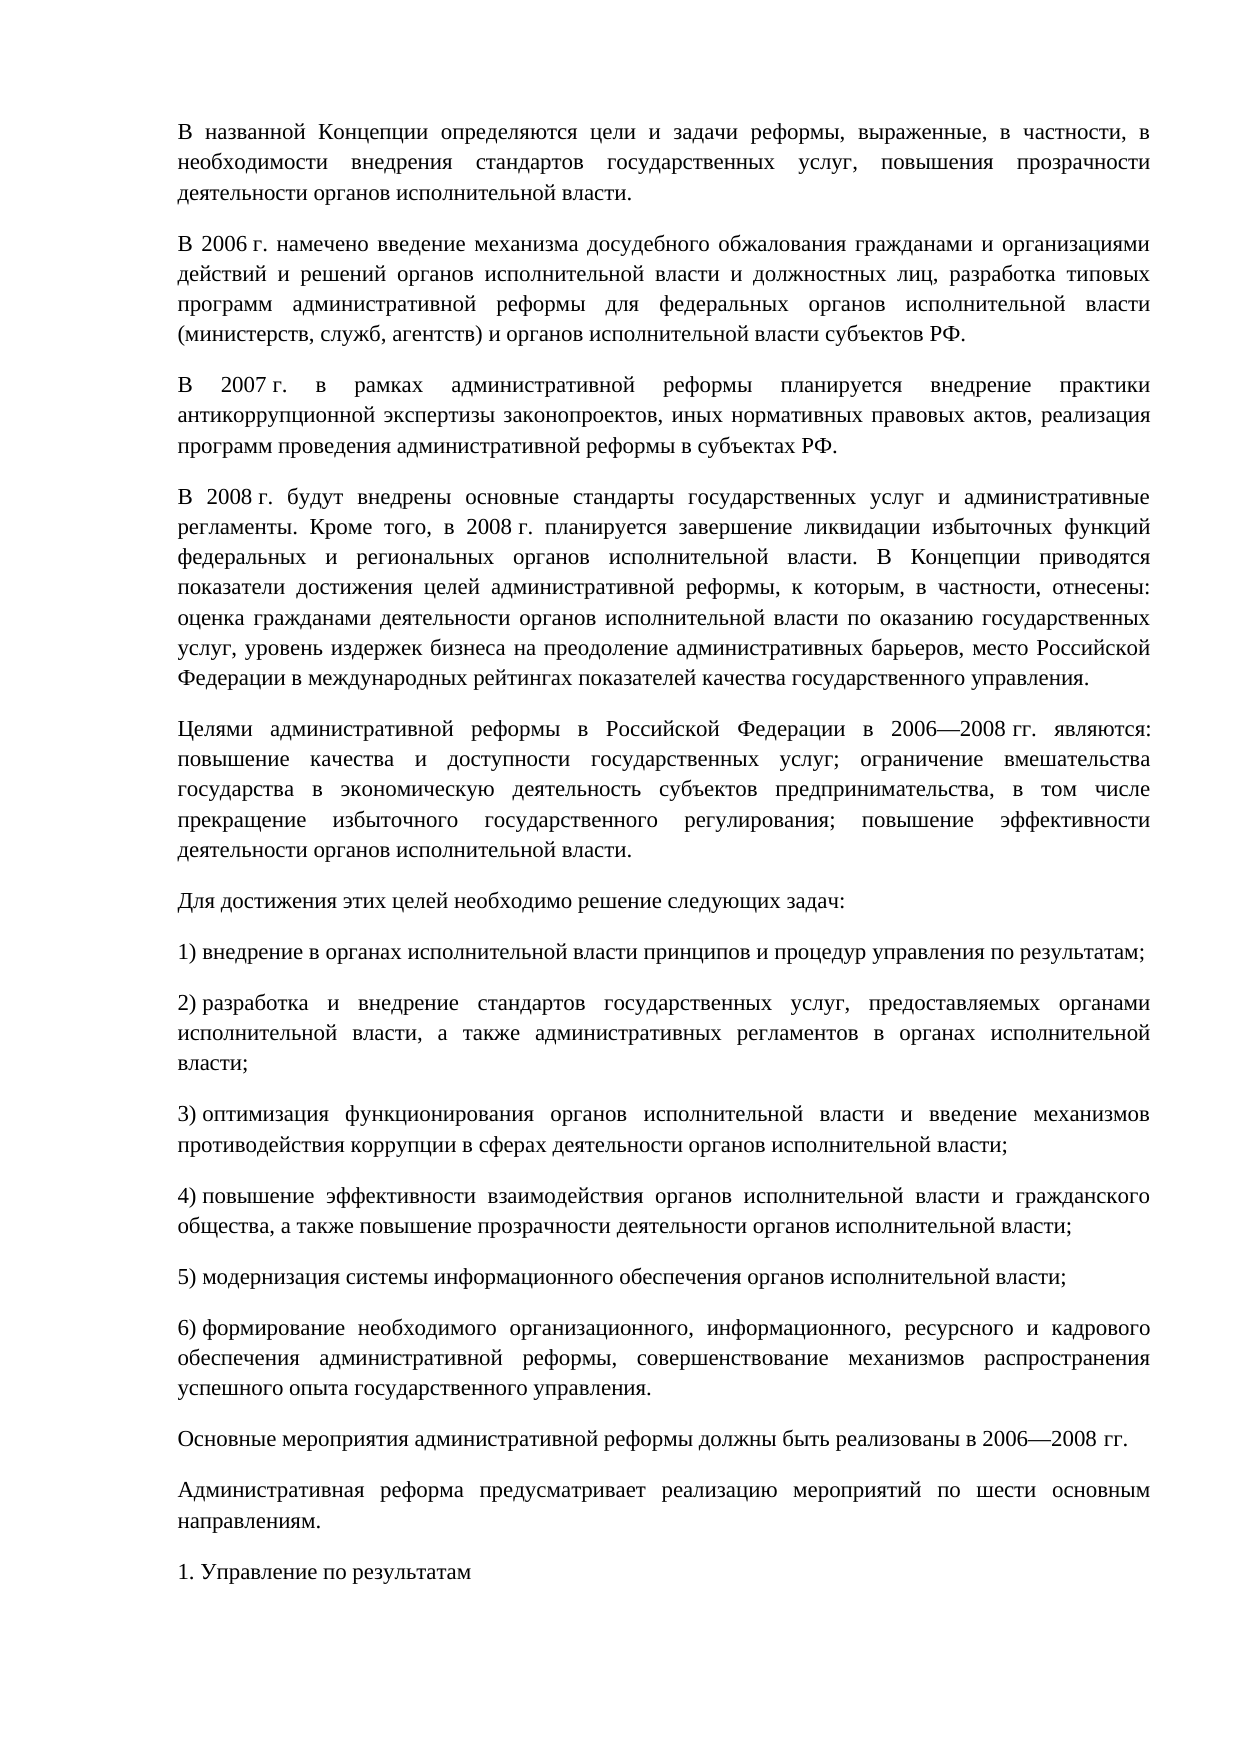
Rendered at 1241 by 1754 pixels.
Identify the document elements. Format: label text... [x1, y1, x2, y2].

text В 2008 г. будут внедрены основные стандарты государственных услуг и административные регламенты. Кроме того, в 2008 г. планируется завершение ликвидации избыточных функций федеральных и региональных органов исполнительной власти. В Концепции приводятся показатели достижения целей административной реформы, к которым, в частности, отнесены: оценка гражданами деятельности органов исполнительной власти по оказанию государственных услуг, уровень издержек бизнеса на преодоление административных барьеров, место Российской Федерации в международных рейтингах показателей качества государственного управления. [177, 483, 1152, 690]
text В названной Концепции определяются цели и задачи реформы, выраженные, в частности, в необходимости внедрения стандартов государственных услуг, повышения прозрачности деятельности органов исполнительной власти. [177, 118, 1152, 205]
text 1. Управление по результатам [177, 1558, 1152, 1584]
text 4) повышение эффективности взаимодействия органов исполнительной власти и гражданского общества, а также повышение прозрачности деятельности органов исполнительной власти; [177, 1182, 1152, 1238]
text В 2007 г. в рамках административной реформы планируется внедрение практики антикоррупционной экспертизы законопроектов, иных нормативных правовых актов, реализация программ проведения административной реформы в субъектах РФ. [177, 371, 1152, 458]
text 1) внедрение в органах исполнительной власти принципов и процедур управления по результатам; [177, 938, 1152, 964]
text 3) оптимизация функционирования органов исполнительной власти и введение механизмов противодействия коррупции в сферах деятельности органов исполнительной власти; [177, 1100, 1152, 1157]
text В 2006 г. намечено введение механизма досудебного обжалования гражданами и организациями действий и решений органов исполнительной власти и должностных лиц, разработка типовых программ административной реформы для федеральных органов исполнительной власти (министерств, служб, агентств) и органов исполнительной власти субъектов РФ. [177, 229, 1152, 347]
text Административная реформа предусматривает реализацию мероприятий по шести основным направлениям. [177, 1476, 1152, 1533]
text 5) модернизация системы информационного обеспечения органов исполнительной власти; [177, 1263, 1152, 1289]
text Для достижения этих целей необходимо решение следующих задач: [177, 887, 1152, 913]
text Целями административной реформы в Российской Федерации в 2006—2008 гг. являются: повышение качества и доступности государственных услуг; ограничение вмешательства государства в экономическую деятельность субъектов предпринимательства, в том числе прекращение избыточного государственного регулирования; повышение эффективности деятельности органов исполнительной власти. [177, 715, 1152, 862]
text 6) формирование необходимого организационного, информационного, ресурсного и кадрового обеспечения административной реформы, совершенствование механизмов распространения успешного опыта государственного управления. [177, 1314, 1152, 1401]
text Основные мероприятия административной реформы должны быть реализованы в 2006—2008 гг. [177, 1425, 1152, 1452]
text 2) разработка и внедрение стандартов государственных услуг, предоставляемых органами исполнительной власти, а также административных регламентов в органах исполнительной власти; [177, 989, 1152, 1076]
